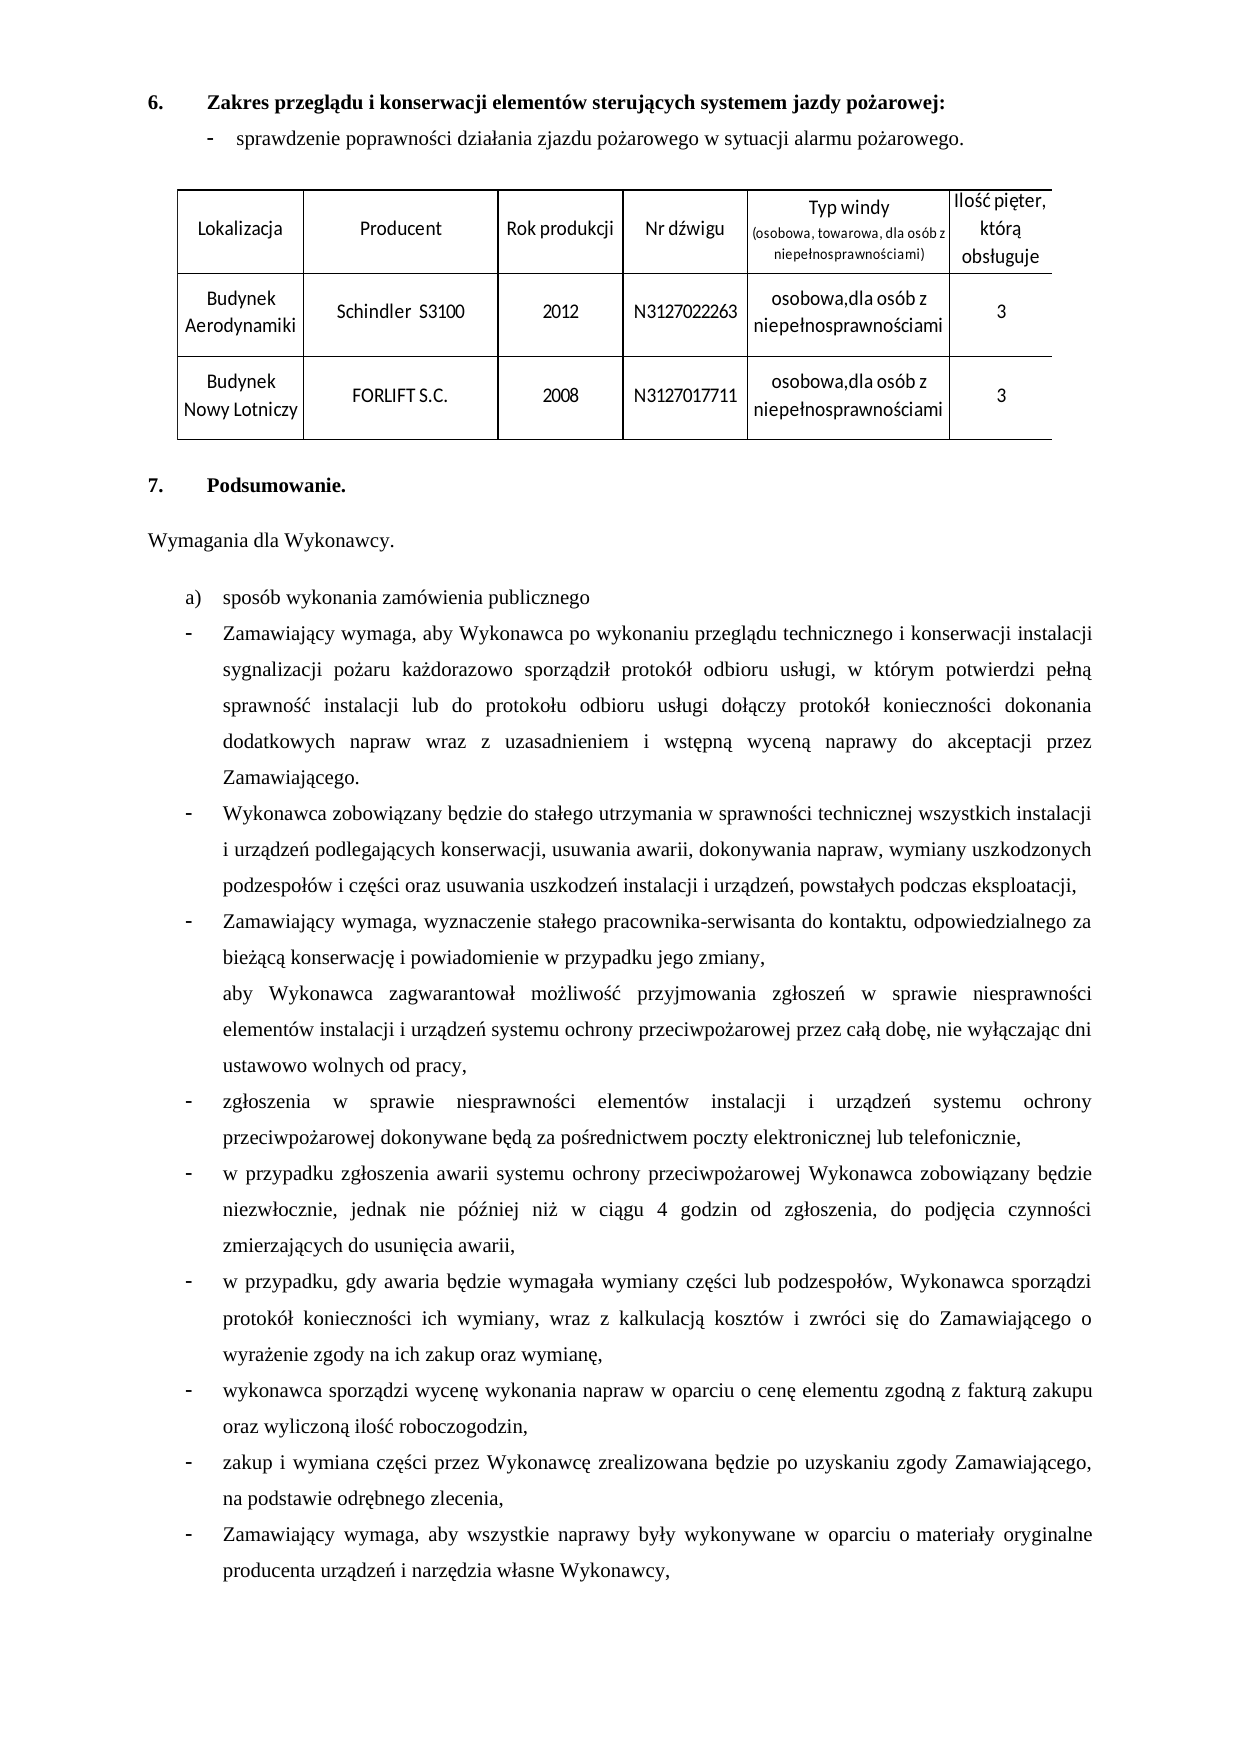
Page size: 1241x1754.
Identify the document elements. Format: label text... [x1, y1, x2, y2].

list sprawdzenie poprawności działania zjazdu pożarowego w sytuacji alarmu pożarowego. [207, 126, 1093, 150]
list Zamawiający wymaga, wyznaczenie stałego pracownika-serwisanta do kontaktu, odpowiedzialnego za bieżącą konserwację i powiadomienie w przypadku jego zmiany, [185, 909, 1093, 969]
list w przypadku zgłoszenia awarii systemu ochrony przeciwpożarowej Wykonawca zobowiązany będzie niezwłocznie, jednak nie później niż w ciągu 4 godzin od zgłoszenia, do podjęcia czynności zmierzających do usunięcia awarii, [185, 1161, 1093, 1257]
text Wymagania dla Wykonawcy. [148, 528, 1093, 552]
list Zamawiający wymaga, aby Wykonawca po wykonaniu przeglądu technicznego i konserwacji instalacji sygnalizacji pożaru każdorazowo sporządził protokół odbioru usługi, w którym potwierdzi pełną sprawność instalacji lub do protokołu odbioru usługi dołączy protokół konieczności dokonania dodatkowych napraw wraz z uzasadnieniem i wstępną wyceną naprawy do akceptacji przez Zamawiającego. [185, 621, 1093, 789]
list Zamawiający wymaga, aby wszystkie naprawy były wykonywane w oparciu o materiały oryginalne producenta urządzeń i narzędzia własne Wykonawcy, [185, 1522, 1093, 1582]
list sposób wykonania zamówienia publicznego [185, 585, 1093, 609]
list Podsumowanie. [148, 473, 1093, 497]
list Zakres przeglądu i konserwacji elementów sterujących systemem jazdy pożarowej: [148, 89, 1093, 114]
list Wykonawca zobowiązany będzie do stałego utrzymania w sprawności technicznej wszystkich instalacji i urządzeń podlegających konserwacji, usuwania awarii, dokonywania napraw, wymiany uszkodzonych podzespołów i części oraz usuwania uszkodzeń instalacji i urządzeń, powstałych podczas eksploatacji, [185, 801, 1093, 897]
list zakup i wymiana części przez Wykonawcę zrealizowana będzie po uzyskaniu zgody Zamawiającego, na podstawie odrębnego zlecenia, [185, 1450, 1093, 1510]
text aby Wykonawca zagwarantował możliwość przyjmowania zgłoszeń w sprawie niesprawności elementów instalacji i urządzeń systemu ochrony przeciwpożarowej przez całą dobę, nie wyłączając dni ustawowo wolnych od pracy, [223, 981, 1093, 1077]
list w przypadku, gdy awaria będzie wymagała wymiany części lub podzespołów, Wykonawca sporządzi protokół konieczności ich wymiany, wraz z kalkulacją kosztów i zwróci się do Zamawiającego o wyrażenie zgody na ich zakup oraz wymianę, [185, 1269, 1093, 1366]
list zgłoszenia w sprawie niesprawności elementów instalacji i urządzeń systemu ochrony przeciwpożarowej dokonywane będą za pośrednictwem poczty elektronicznej lub telefonicznie, [185, 1089, 1093, 1149]
list wykonawca sporządzi wycenę wykonania napraw w oparciu o cenę elementu zgodną z fakturą zakupu oraz wyliczoną ilość roboczogodzin, [185, 1378, 1093, 1438]
